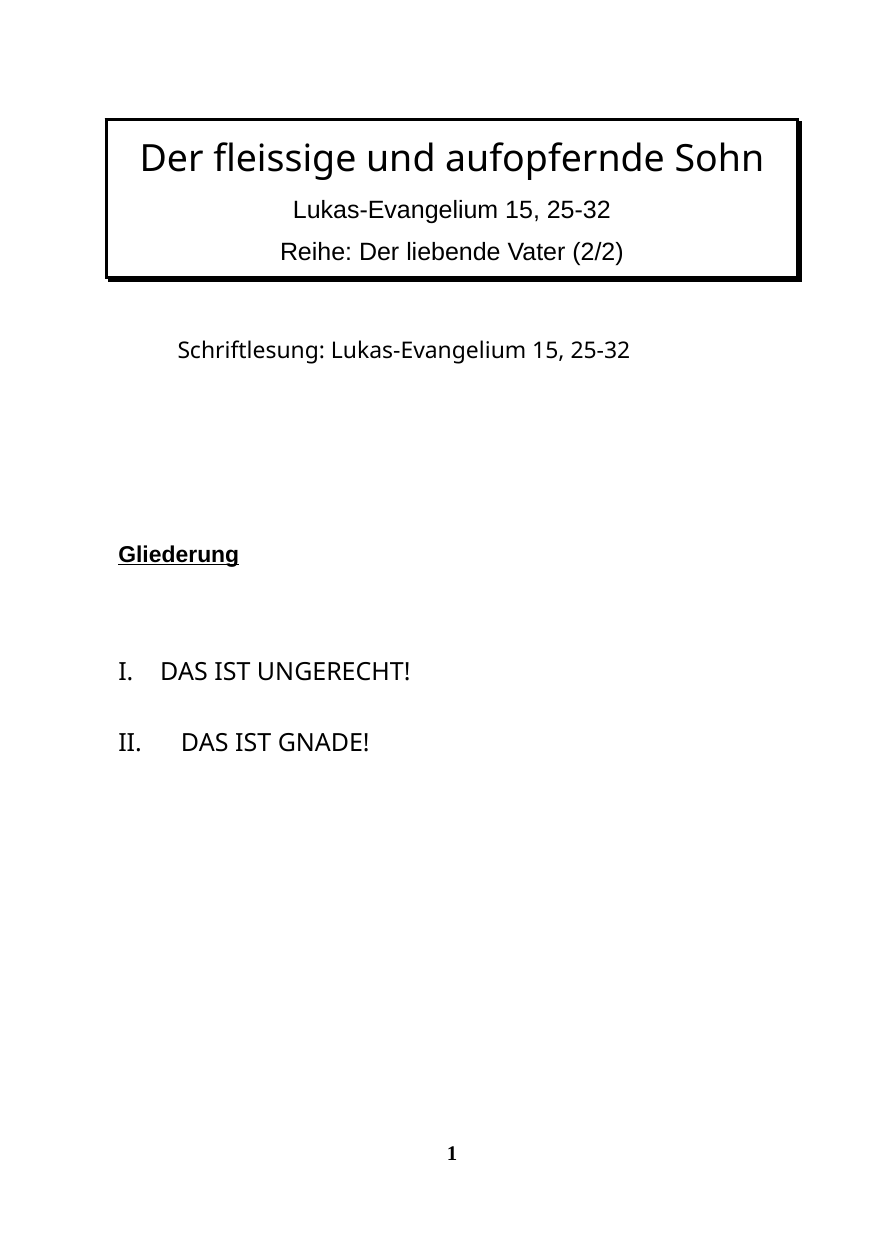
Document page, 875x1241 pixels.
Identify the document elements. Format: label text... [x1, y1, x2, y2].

text I. Das ist ungerecht! [118, 653, 785, 688]
text Lukas-Evangelium 15, 25-32 [108, 182, 796, 223]
text Reihe: Der liebende Vater (2/2) [108, 223, 796, 276]
text Schriftlesung: Lukas-Evangelium 15, 25-32 [177, 334, 785, 365]
text Gliederung [118, 541, 785, 567]
text II. Das ist Gnade! [118, 725, 785, 759]
text Der fleissige und aufopfernde Sohn [108, 121, 796, 182]
